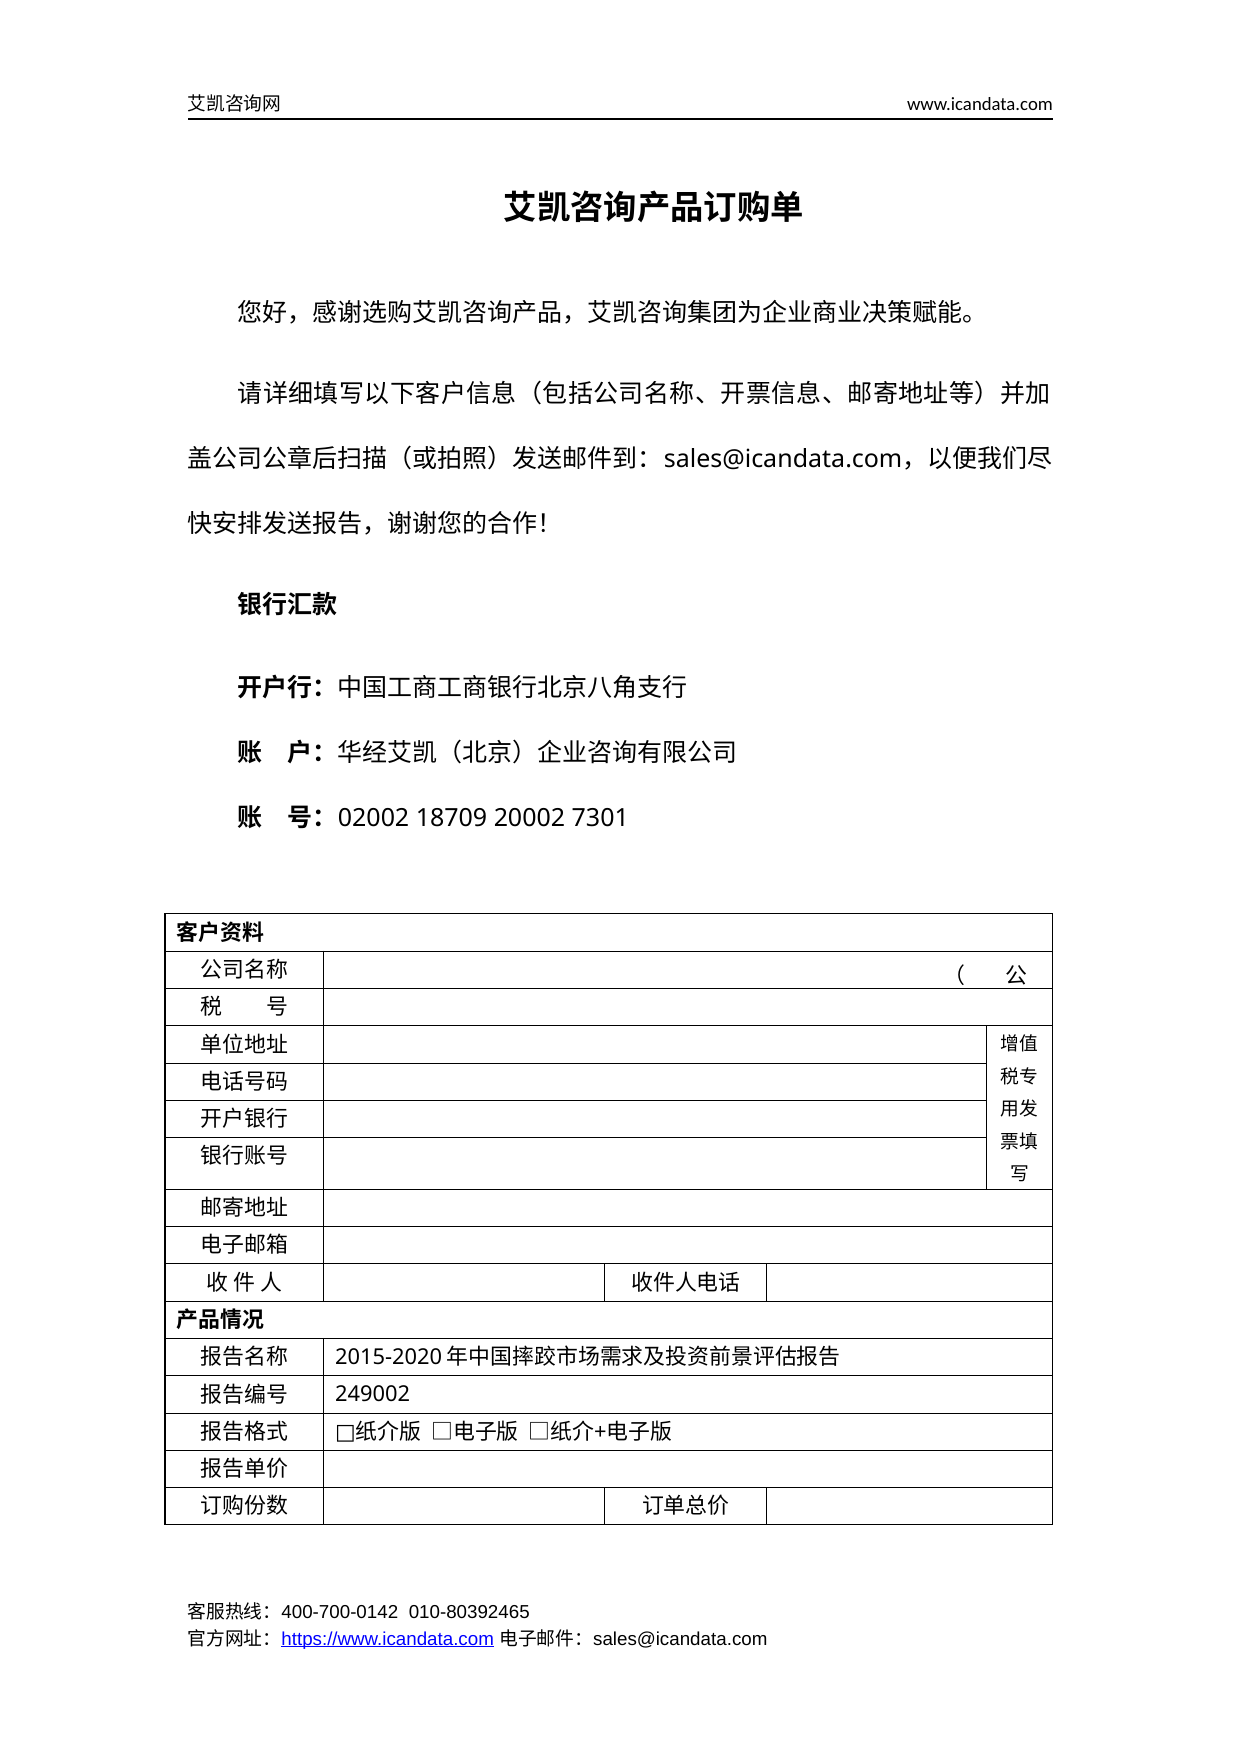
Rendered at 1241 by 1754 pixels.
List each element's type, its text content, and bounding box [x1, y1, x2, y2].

table_cell [324, 1451, 1052, 1487]
table_cell [767, 1264, 1052, 1301]
table_cell 开户银行 [166, 1101, 323, 1137]
table_cell 报告格式 [166, 1414, 323, 1450]
table_cell [324, 1064, 986, 1100]
table_cell 单位地址 [166, 1026, 323, 1062]
table_cell 2015-2020年中国摔跤市场需求及投资前景评估报告 [324, 1339, 1052, 1375]
table_cell 收 件 人 [166, 1264, 323, 1301]
table_cell 公司名称 [166, 952, 323, 988]
table_cell [324, 1138, 986, 1189]
table_cell [324, 1026, 986, 1062]
table_cell [324, 1101, 986, 1137]
table_cell [324, 1190, 1052, 1226]
table_cell [767, 1488, 1052, 1524]
table_cell [324, 1264, 604, 1301]
table_cell [324, 952, 1052, 988]
table_cell 报告单价 [166, 1451, 323, 1487]
table_cell 电子邮箱 [166, 1227, 323, 1263]
table_cell 订购份数 [166, 1488, 323, 1524]
text 艾凯咨询产品订购单 [187, 172, 1053, 237]
text 您好，感谢选购艾凯咨询产品，艾凯咨询集团为企业商业决策赋能。 [187, 278, 1053, 343]
table_cell 邮寄地址 [166, 1190, 323, 1226]
text 开户行：中国工商工商银行北京八角支行 [187, 653, 1053, 718]
text 银行汇款 [187, 570, 1053, 635]
table_cell 订单总价 [605, 1488, 766, 1524]
table_cell 产品情况 [166, 1302, 1052, 1338]
table_cell [324, 1227, 1052, 1263]
text 账 户：华经艾凯（北京）企业咨询有限公司 [187, 718, 1053, 783]
table_cell 报告名称 [166, 1339, 323, 1375]
text 账 号：02002 18709 20002 7301 [187, 783, 1053, 848]
table_cell 报告编号 [166, 1376, 323, 1412]
text 请详细填写以下客户信息（包括公司名称、开票信息、邮寄地址等）并加盖公司公章后扫描（或拍照）发送邮件到：sales@icandata.com，以便我们尽快安排发送报告，谢谢您的合作！ [187, 359, 1053, 554]
table_cell 银行账号 [166, 1138, 323, 1189]
table_cell [324, 1488, 604, 1524]
table_cell 增值税专用发票填写 [987, 1026, 1052, 1189]
table_cell 249002 [324, 1376, 1052, 1412]
table_cell 电话号码 [166, 1064, 323, 1100]
table_cell □纸介版 □电子版 □纸介+电子版 [324, 1414, 1052, 1450]
table_cell 收件人电话 [605, 1264, 766, 1301]
table_header 客户资料 [166, 914, 1052, 951]
table_cell 税 号 [166, 989, 323, 1025]
table_cell [324, 989, 1052, 1025]
